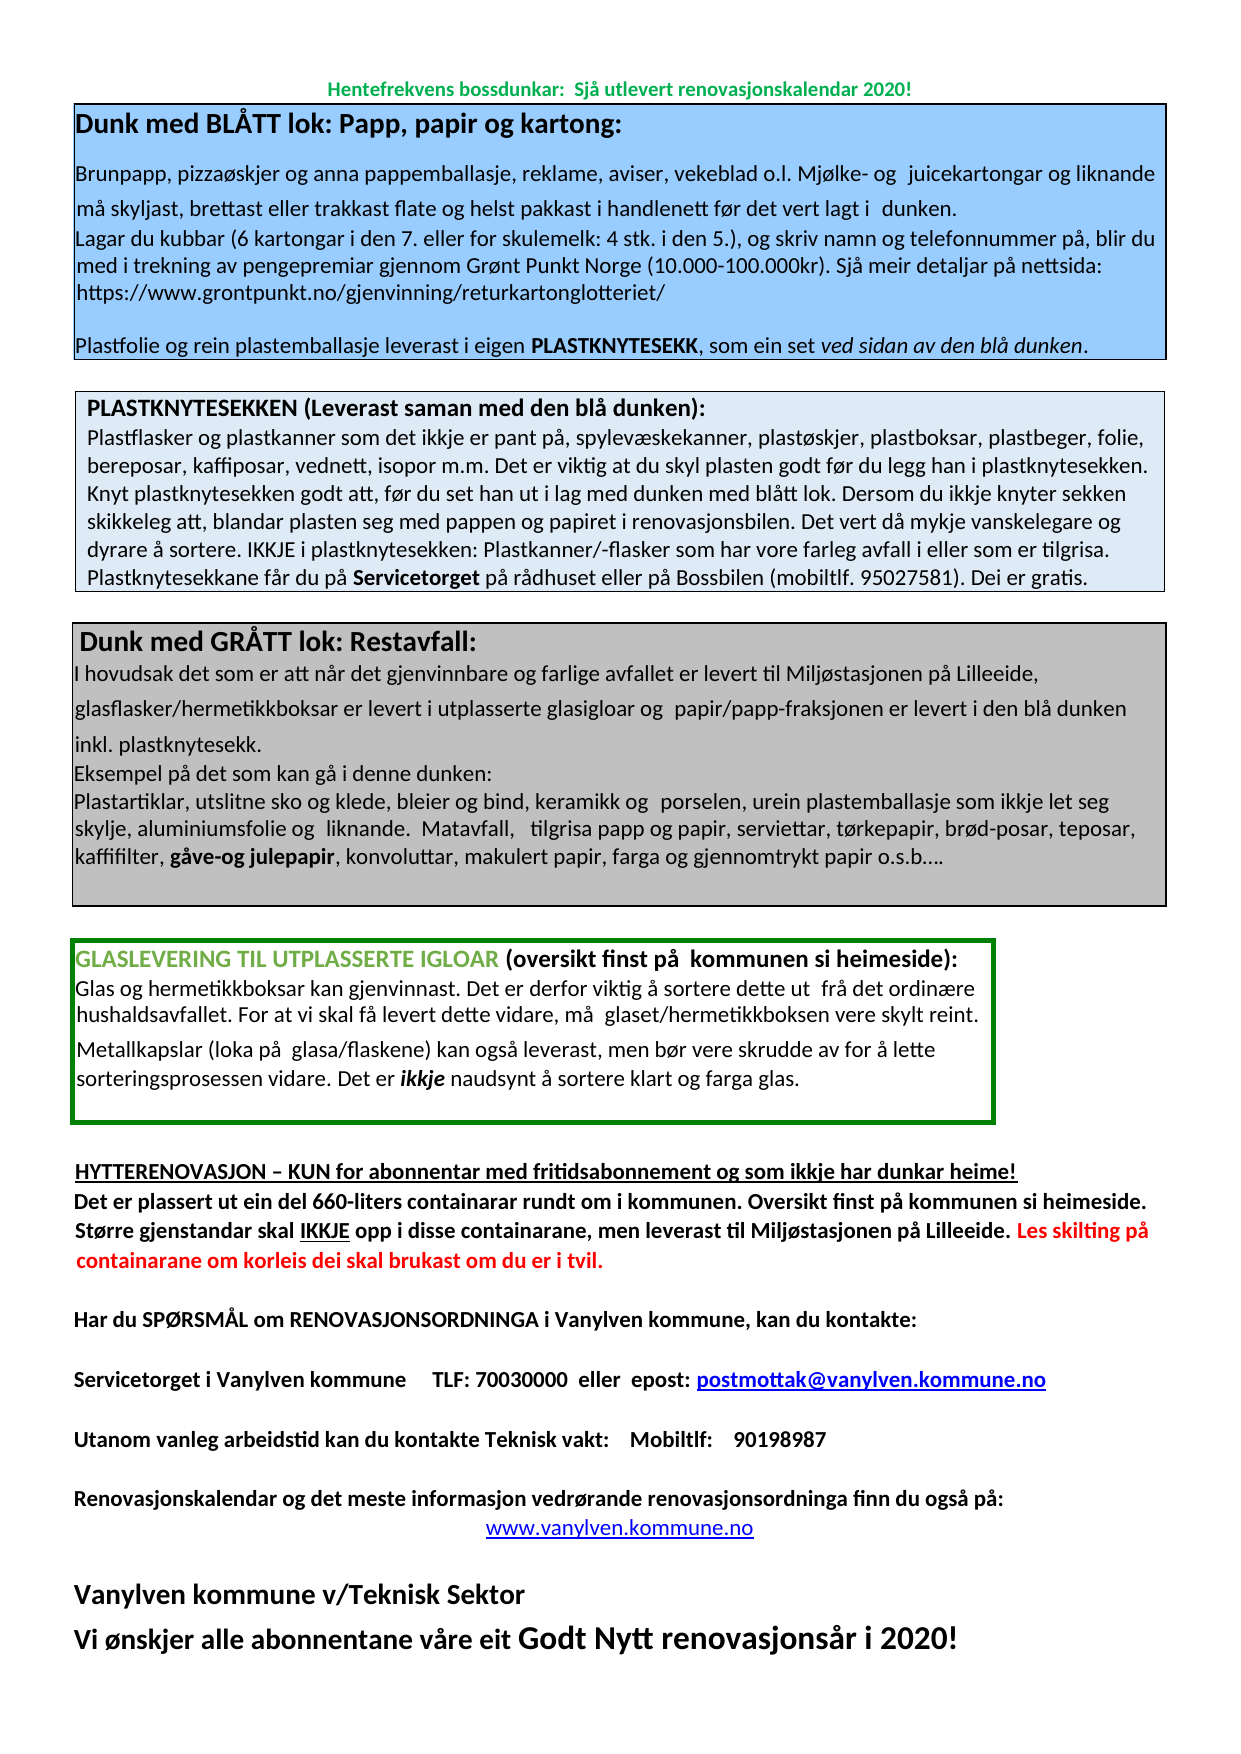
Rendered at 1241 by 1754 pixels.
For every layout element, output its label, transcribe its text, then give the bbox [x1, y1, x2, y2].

text Servicetorget i Vanylven kommune TLF: 70030000 eller epost: postmottak@vanylven.kommune.no [73, 1365, 1165, 1393]
text Vanylven kommune v/Teknisk Sektor [73, 1576, 1165, 1612]
subtitle Hentefrekvens bossdunkar: Sjå utlevert renovasjonskalendar 2020! [75, 76, 1165, 101]
text Plastartiklar, utslitne sko og klede, bleier og bind, keramikk og porselen, urein plastemballasje som ikkje let seg skylje, aluminiumsfolie og liknande. Matavfall, tilgrisa papp og papir, serviettar, tørkepapir, brød-posar, teposar, kaffifilter, gåve-og julepapir, konvoluttar, makulert papir, farga og gjennomtrykt papir o.s.b…. [73, 786, 1165, 905]
text Eksempel på det som kan gå i denne dunken: [73, 758, 1165, 786]
text Brunpapp, pizzaøskjer og anna pappemballasje, reklame, aviser, vekeblad o.l. Mjølke- og juicekartongar og liknande må skyljast, brettast eller trakkast flate og helst pakkast i handlenett før det vert lagt i dunken. [75, 158, 1165, 222]
text Utanom vanleg arbeidstid kan du kontakte Teknisk vakt: Mobiltlf: 90198987 [73, 1425, 1165, 1453]
table_header PLASTKNYTESEKKEN (Leverast saman med den blå dunken): Plastflasker og plastkanner som det ikkje er pant på, spylevæskekanner, plastøskjer, plastboksar, plastbeger, folie, bereposar, kaffiposar, vednett, isopor m.m. Det er viktig at du skyl plasten godt før du legg han i plastknytesekken. Knyt plastknytesekken godt att, før du set han ut i lag med dunken med blått lok. Dersom du ikkje knyter sekken skikkeleg att, blandar plasten seg med pappen og papiret i renovasjonsbilen. Det vert då mykje vanskelegare og dyrare å sortere. IKKJE i plastknytesekken: Plastkanner/-flasker som har vore farleg avfall i eller som er tilgrisa. Plastknytesekkane får du på Servicetorget på rådhuset eller på Bossbilen (mobiltlf. 95027581). Dei er gratis. [76, 392, 1164, 591]
text Har du SPØRSMÅL om RENOVASJONSORDNINGA i Vanylven kommune, kan du kontakte: [73, 1306, 1165, 1333]
text Renovasjonskalendar og det meste informasjon vedrørande renovasjonsordninga finn du også på: www.vanylven.kommune.no [73, 1484, 1165, 1541]
text Lagar du kubbar (6 kartongar i den 7. eller for skulemelk: 4 stk. i den 5.), og skriv namn og telefonnummer på, blir du med i trekning av pengepremiar gjennom Grønt Punkt Norge (10.000-100.000kr). Sjå meir detaljar på nettsida: https://www.grontpunkt.no/gjenvinning/returkartonglotteriet/ [75, 222, 1165, 306]
text Dunk med GRÅTT lok: Restavfall: [73, 624, 1165, 657]
text Det er plassert ut ein del 660-liters containarar rundt om i kommunen. Oversikt finst på kommunen si heimeside. [73, 1187, 1165, 1215]
text GLASLEVERING TIL UTPLASSERTE IGLOAR (oversikt finst på kommunen si heimeside): [75, 943, 991, 971]
text I hovudsak det som er att når det gjenvinnbare og farlige avfallet er levert til Miljøstasjonen på Lilleeide, glasflasker/hermetikkboksar er levert i utplasserte glasigloar og papir/papp-fraksjonen er levert i den blå dunken inkl. plastknytesekk. [73, 657, 1165, 758]
text Glas og hermetikkboksar kan gjenvinnast. Det er derfor viktig å sortere dette ut frå det ordinære hushaldsavfallet. For at vi skal få levert dette vidare, må glaset/hermetikkboksen vere skylt reint. Metallkapslar (loka på glasa/flaskene) kan også leverast, men bør vere skrudde av for å lette sorteringsprosessen vidare. Det er ikkje naudsynt å sortere klart og farga glas. [75, 971, 991, 1092]
text Større gjenstandar skal IKKJE opp i disse containarane, men leverast til Miljøstasjonen på Lilleeide. Les skilting på containarane om korleis dei skal brukast om du er i tvil. [75, 1217, 1165, 1274]
text Plastfolie og rein plastemballasje leverast i eigen PLASTKNYTESEKK, som ein set ved sidan av den blå dunken. [75, 330, 1165, 359]
text HYTTERENOVASJON – KUN for abonnentar med fritidsabonnement og som ikkje har dunkar heime! [75, 1157, 1165, 1185]
text Vi ønskjer alle abonnentane våre eit Godt Nytt renovasjonsår i 2020! [73, 1617, 1165, 1658]
text Dunk med BLÅTT lok: Papp, papir og kartong: [75, 105, 1165, 140]
